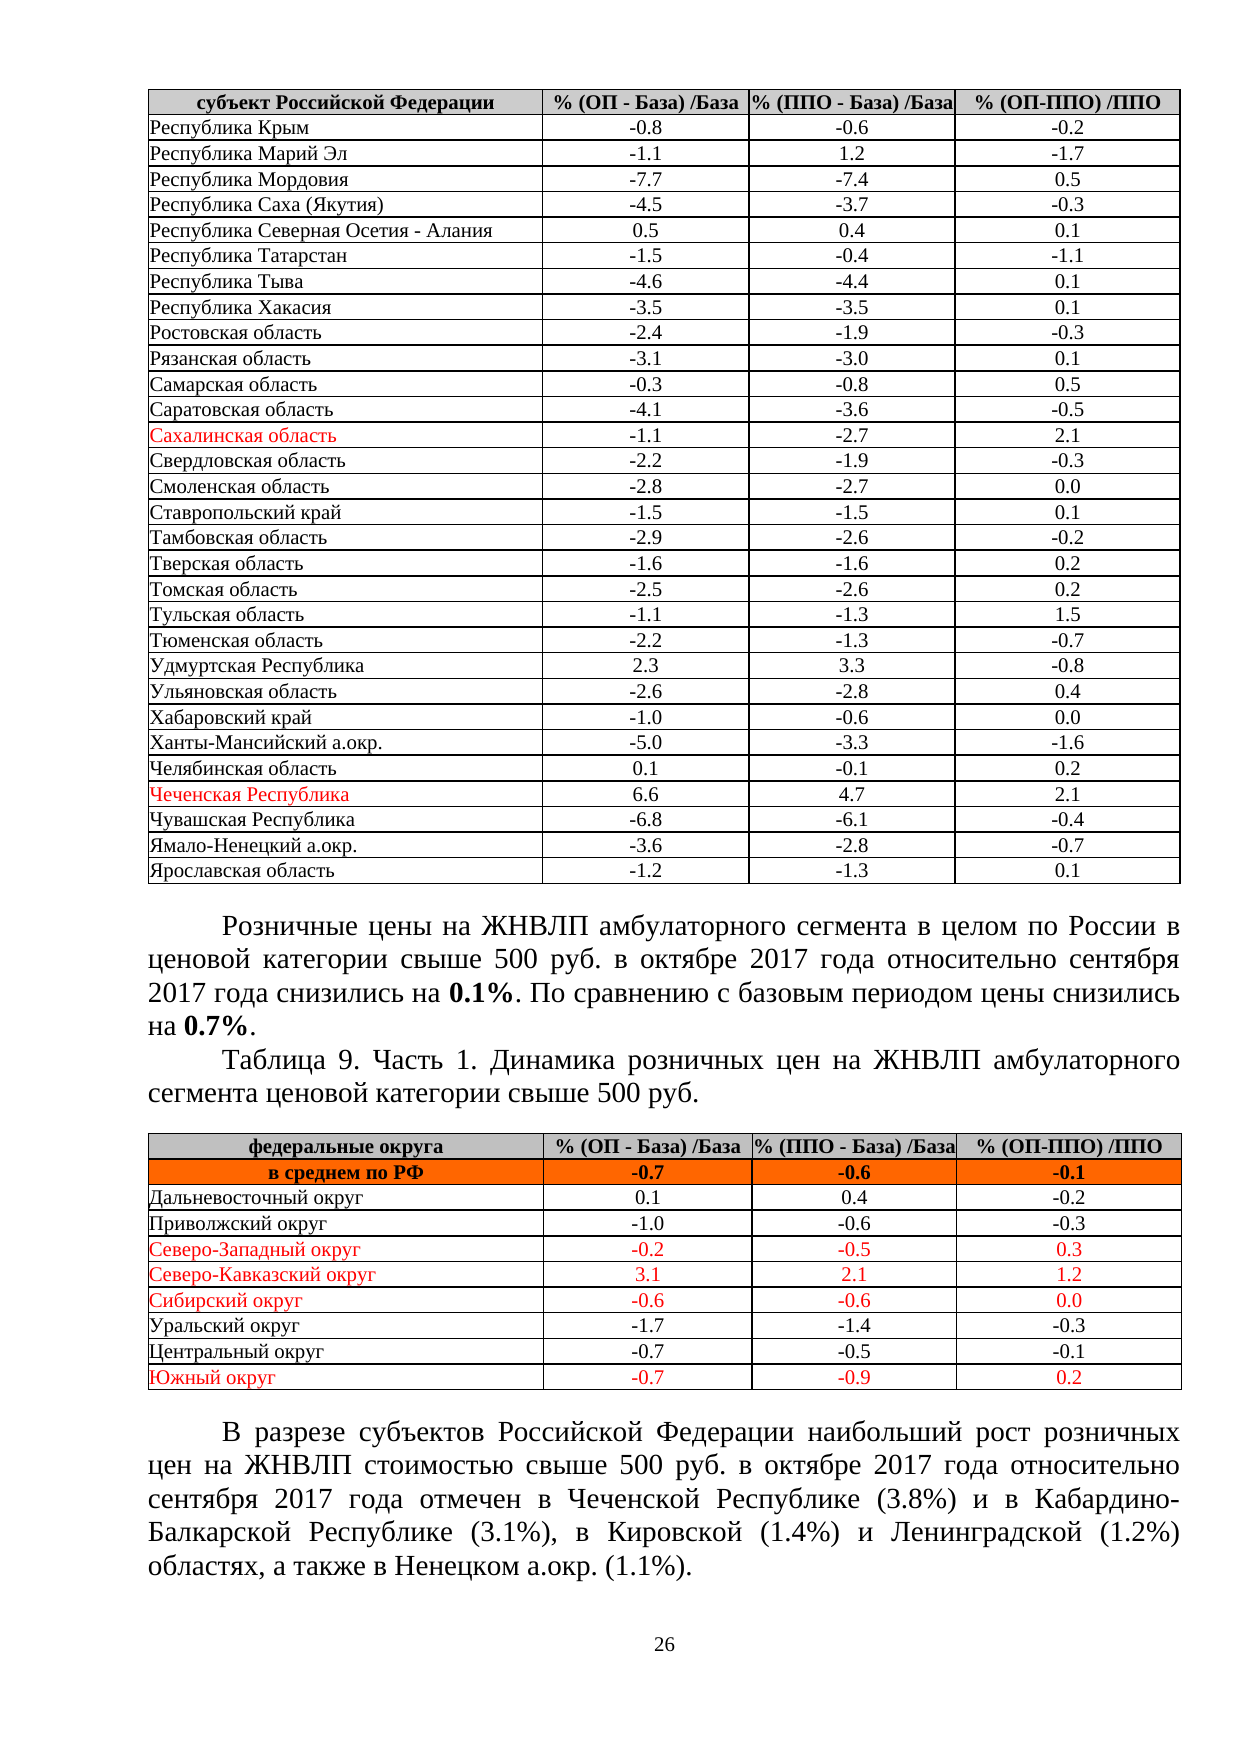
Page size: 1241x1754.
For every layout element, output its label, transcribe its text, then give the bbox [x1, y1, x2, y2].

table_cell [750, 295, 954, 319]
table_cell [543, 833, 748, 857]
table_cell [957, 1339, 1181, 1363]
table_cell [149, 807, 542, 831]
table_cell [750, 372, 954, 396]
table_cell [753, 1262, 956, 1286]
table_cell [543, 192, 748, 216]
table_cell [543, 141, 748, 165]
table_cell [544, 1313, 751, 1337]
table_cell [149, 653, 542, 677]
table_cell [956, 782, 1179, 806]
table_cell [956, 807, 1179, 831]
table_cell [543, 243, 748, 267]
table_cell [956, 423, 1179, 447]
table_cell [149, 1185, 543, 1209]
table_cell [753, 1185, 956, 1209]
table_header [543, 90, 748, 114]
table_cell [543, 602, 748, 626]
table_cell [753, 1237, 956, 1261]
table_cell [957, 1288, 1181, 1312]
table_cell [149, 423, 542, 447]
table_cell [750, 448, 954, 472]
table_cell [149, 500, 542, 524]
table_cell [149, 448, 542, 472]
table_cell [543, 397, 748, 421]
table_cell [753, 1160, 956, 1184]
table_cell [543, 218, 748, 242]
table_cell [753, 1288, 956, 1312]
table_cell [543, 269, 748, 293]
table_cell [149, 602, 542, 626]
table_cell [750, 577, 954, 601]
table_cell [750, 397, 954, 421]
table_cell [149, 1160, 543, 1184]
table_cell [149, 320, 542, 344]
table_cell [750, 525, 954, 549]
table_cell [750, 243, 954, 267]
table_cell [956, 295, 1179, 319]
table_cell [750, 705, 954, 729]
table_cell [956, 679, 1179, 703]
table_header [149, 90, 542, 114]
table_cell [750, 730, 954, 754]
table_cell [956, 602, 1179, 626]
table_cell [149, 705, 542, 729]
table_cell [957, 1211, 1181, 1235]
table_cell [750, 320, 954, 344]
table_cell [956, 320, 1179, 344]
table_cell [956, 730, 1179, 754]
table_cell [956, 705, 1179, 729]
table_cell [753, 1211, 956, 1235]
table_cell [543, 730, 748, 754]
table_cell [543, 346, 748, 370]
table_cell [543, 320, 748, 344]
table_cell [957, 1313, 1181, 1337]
text Розничные цены на ЖНВЛП амбулаторного сегмента в целом по России в ценовой категории свыше 500 руб. в октябре 2017 года относительно сентября 2017 года снизились на 0.1%. По сравнению с базовым периодом цены снизились на 0.7%. [148, 908, 1181, 1042]
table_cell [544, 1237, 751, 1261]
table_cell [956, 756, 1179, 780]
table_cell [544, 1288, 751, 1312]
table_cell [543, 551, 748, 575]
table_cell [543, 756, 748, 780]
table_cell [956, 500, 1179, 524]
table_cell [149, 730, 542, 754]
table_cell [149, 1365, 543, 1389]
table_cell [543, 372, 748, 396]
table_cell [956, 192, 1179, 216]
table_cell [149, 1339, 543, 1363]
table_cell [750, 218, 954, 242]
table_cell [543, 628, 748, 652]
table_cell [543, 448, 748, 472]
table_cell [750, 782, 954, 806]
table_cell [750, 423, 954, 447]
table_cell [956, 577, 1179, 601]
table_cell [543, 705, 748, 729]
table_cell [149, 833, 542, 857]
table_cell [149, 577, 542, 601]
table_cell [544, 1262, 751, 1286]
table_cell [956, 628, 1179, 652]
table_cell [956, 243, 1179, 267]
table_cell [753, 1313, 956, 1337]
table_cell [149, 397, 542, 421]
text Таблица 9. Часть 1. Динамика розничных цен на ЖНВЛП амбулаторного сегмента ценовой категории свыше 500 руб. [148, 1042, 1181, 1109]
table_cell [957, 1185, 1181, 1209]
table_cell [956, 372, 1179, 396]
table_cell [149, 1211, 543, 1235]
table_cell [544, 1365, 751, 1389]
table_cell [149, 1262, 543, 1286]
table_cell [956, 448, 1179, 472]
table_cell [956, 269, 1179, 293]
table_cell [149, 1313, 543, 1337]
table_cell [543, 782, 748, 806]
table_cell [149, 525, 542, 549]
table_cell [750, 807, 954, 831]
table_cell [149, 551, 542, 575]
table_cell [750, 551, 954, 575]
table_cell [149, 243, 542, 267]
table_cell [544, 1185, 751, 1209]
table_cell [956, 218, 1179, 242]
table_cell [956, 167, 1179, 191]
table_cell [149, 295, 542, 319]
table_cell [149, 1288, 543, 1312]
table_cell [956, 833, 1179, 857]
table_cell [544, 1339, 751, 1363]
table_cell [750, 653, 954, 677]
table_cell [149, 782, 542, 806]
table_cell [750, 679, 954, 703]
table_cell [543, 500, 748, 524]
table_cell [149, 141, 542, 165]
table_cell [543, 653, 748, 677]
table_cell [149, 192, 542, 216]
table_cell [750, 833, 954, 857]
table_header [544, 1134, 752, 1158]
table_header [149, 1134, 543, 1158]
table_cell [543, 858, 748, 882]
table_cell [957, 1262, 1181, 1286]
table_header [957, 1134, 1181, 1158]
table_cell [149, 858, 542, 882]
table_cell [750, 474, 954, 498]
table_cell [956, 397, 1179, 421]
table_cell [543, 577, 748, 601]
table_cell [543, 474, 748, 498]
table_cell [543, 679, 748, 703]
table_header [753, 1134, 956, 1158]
text В разрезе субъектов Российской Федерации наибольший рост розничных цен на ЖНВЛП стоимостью свыше 500 руб. в октябре 2017 года относительно сентября 2017 года отмечен в Чеченской Республике (3.8%) и в Кабардино-Балкарской Республике (3.1%), в Кировской (1.4%) и Ленинградской (1.2%) областях, а также в Ненецком а.окр. (1.1%). [148, 1414, 1181, 1581]
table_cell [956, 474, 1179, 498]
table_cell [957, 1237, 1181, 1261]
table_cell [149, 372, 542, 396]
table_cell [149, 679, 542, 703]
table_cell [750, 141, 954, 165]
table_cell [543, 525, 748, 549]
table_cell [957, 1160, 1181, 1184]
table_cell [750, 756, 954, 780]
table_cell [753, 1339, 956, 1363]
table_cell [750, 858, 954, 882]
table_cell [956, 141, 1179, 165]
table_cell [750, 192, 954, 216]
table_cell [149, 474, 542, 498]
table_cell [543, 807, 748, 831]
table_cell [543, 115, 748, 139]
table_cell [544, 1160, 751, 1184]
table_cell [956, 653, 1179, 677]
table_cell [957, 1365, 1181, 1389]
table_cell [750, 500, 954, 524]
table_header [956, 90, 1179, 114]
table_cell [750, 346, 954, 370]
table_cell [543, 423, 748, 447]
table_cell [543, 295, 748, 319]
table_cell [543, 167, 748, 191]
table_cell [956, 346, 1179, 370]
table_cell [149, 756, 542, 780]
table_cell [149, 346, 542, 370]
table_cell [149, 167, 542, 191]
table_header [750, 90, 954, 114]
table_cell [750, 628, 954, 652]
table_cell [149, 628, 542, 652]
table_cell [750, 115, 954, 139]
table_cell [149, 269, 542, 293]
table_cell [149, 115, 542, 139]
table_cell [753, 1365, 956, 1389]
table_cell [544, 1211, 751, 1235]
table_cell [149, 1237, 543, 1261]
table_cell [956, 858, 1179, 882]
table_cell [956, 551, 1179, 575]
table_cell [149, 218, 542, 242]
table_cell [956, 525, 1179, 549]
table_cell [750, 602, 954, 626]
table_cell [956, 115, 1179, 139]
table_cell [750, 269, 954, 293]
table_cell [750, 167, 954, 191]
